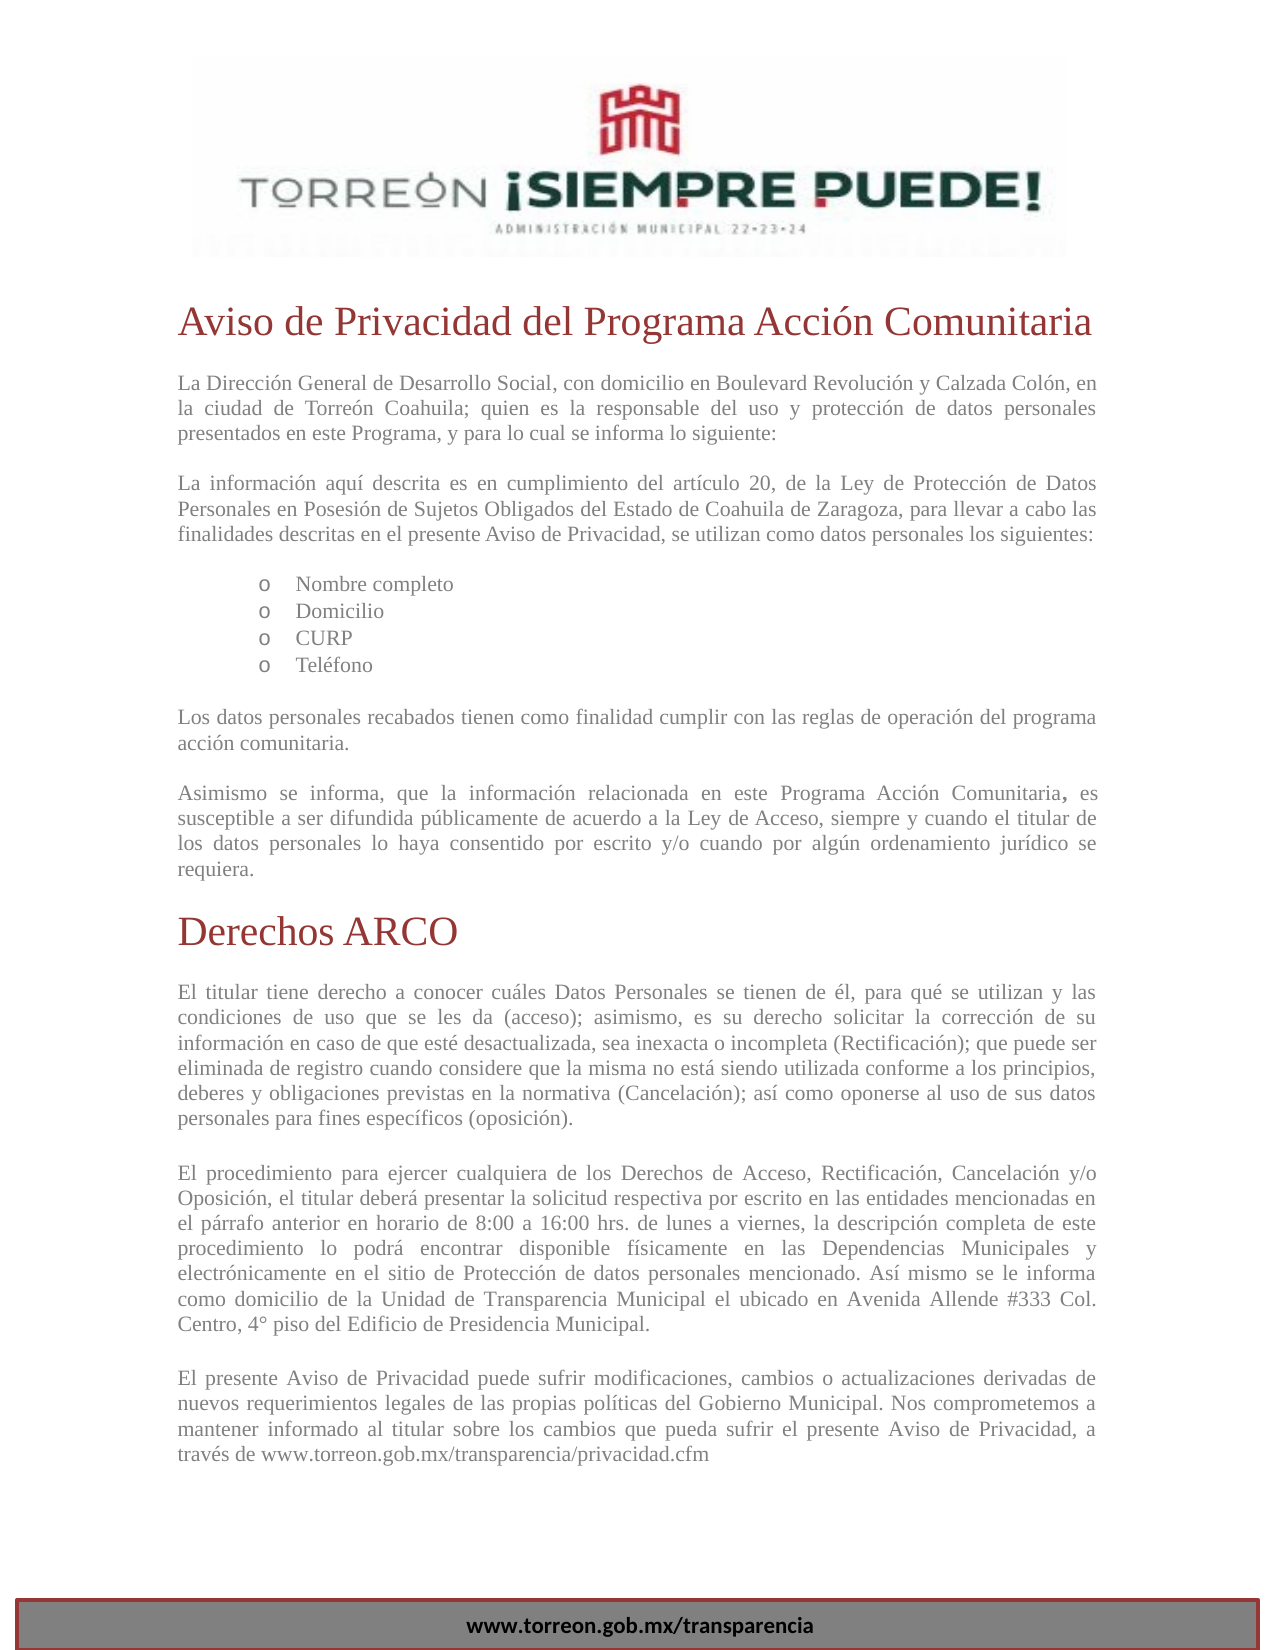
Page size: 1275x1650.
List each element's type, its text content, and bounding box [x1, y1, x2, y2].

picture [192, 57, 1068, 257]
list Domicilio [258, 598, 1098, 625]
text El procedimiento para ejercer cualquiera de los Derechos de Acceso, Rectificación, Cancelación y/o Oposición, el titular deberá presentar la solicitud respectiva por escrito en las entidades mencionadas en el párrafo anterior en horario de 8:00 a 16:00 hrs. de lunes a viernes, la descripción completa de este procedimiento lo podrá encontrar disponible físicamente en las Dependencias Municipales y electrónicamente en el sitio de Protección de datos personales mencionado. Así mismo se le informa como domicilio de la Unidad de Transparencia Municipal el ubicado en Avenida Allende #333 Col. Centro, 4° piso del Edificio de Presidencia Municipal. [177, 1159, 1098, 1336]
text La Dirección General de Desarrollo Social, con domicilio en Boulevard Revolución y Calzada Colón, en la ciudad de Torreón Coahuila; quien es la responsable del uso y protección de datos personales presentados en este Programa, y para lo cual se informa lo siguiente: [177, 369, 1098, 445]
list Nombre completo [258, 571, 1098, 598]
text La información aquí descrita es en cumplimiento del artículo 20, de la Ley de Protección de Datos Personales en Posesión de Sujetos Obligados del Estado de Coahuila de Zaragoza, para llevar a cabo las finalidades descritas en el presente Aviso de Privacidad, se utilizan como datos personales los siguientes: [177, 470, 1098, 546]
text El presente Aviso de Privacidad puede sufrir modificaciones, cambios o actualizaciones derivadas de nuevos requerimientos legales de las propias políticas del Gobierno Municipal. Nos comprometemos a mantener informado al titular sobre los cambios que pueda sufrir el presente Aviso de Privacidad, a través de www.torreon.gob.mx/transparencia/privacidad.cfm [177, 1365, 1098, 1466]
text Aviso de Privacidad del Programa Acción Comunitaria [177, 296, 1098, 344]
list Teléfono [258, 652, 1098, 679]
text El titular tiene derecho a conocer cuáles Datos Personales se tienen de él, para qué se utilizan y las condiciones de uso que se les da (acceso); asimismo, es su derecho solicitar la corrección de su información en caso de que esté desactualizada, sea inexacta o incompleta (Rectificación); que puede ser eliminada de registro cuando considere que la misma no está siendo utilizada conforme a los principios, deberes y obligaciones previstas en la normativa (Cancelación); así como oponerse al uso de sus datos personales para fines específicos (oposición). [177, 979, 1098, 1130]
text Los datos personales recabados tienen como finalidad cumplir con las reglas de operación del programa acción comunitaria. [177, 704, 1098, 755]
text Asimismo se informa, que la información relacionada en este Programa Acción Comunitaria, es susceptible a ser difundida públicamente de acuerdo a la Ley de Acceso, siempre y cuando el titular de los datos personales lo haya consentido por escrito y/o cuando por algún ordenamiento jurídico se requiera. [177, 780, 1098, 881]
list CURP [258, 625, 1098, 652]
text Derechos ARCO [177, 906, 1098, 954]
